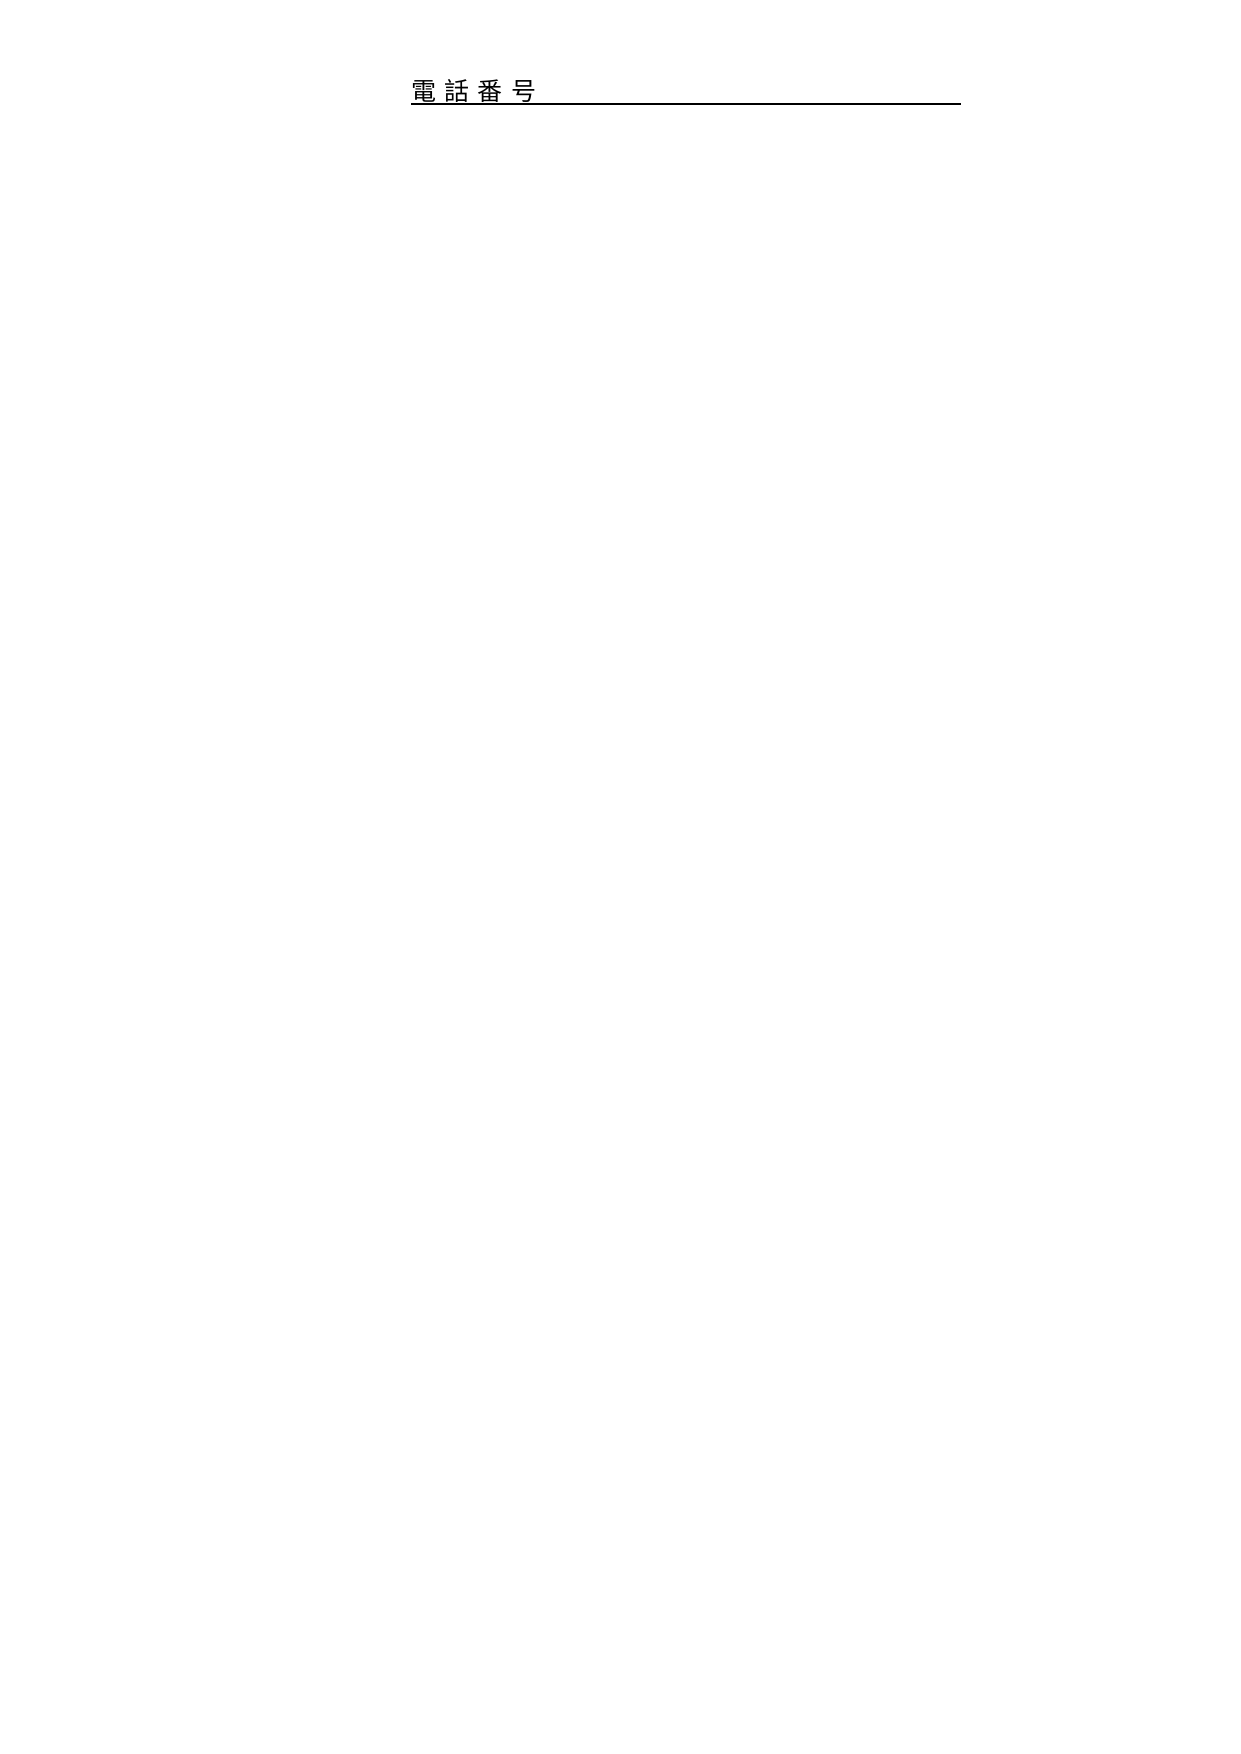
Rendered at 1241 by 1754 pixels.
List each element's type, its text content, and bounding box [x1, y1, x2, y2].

text 電話番号 [411, 71, 1110, 109]
